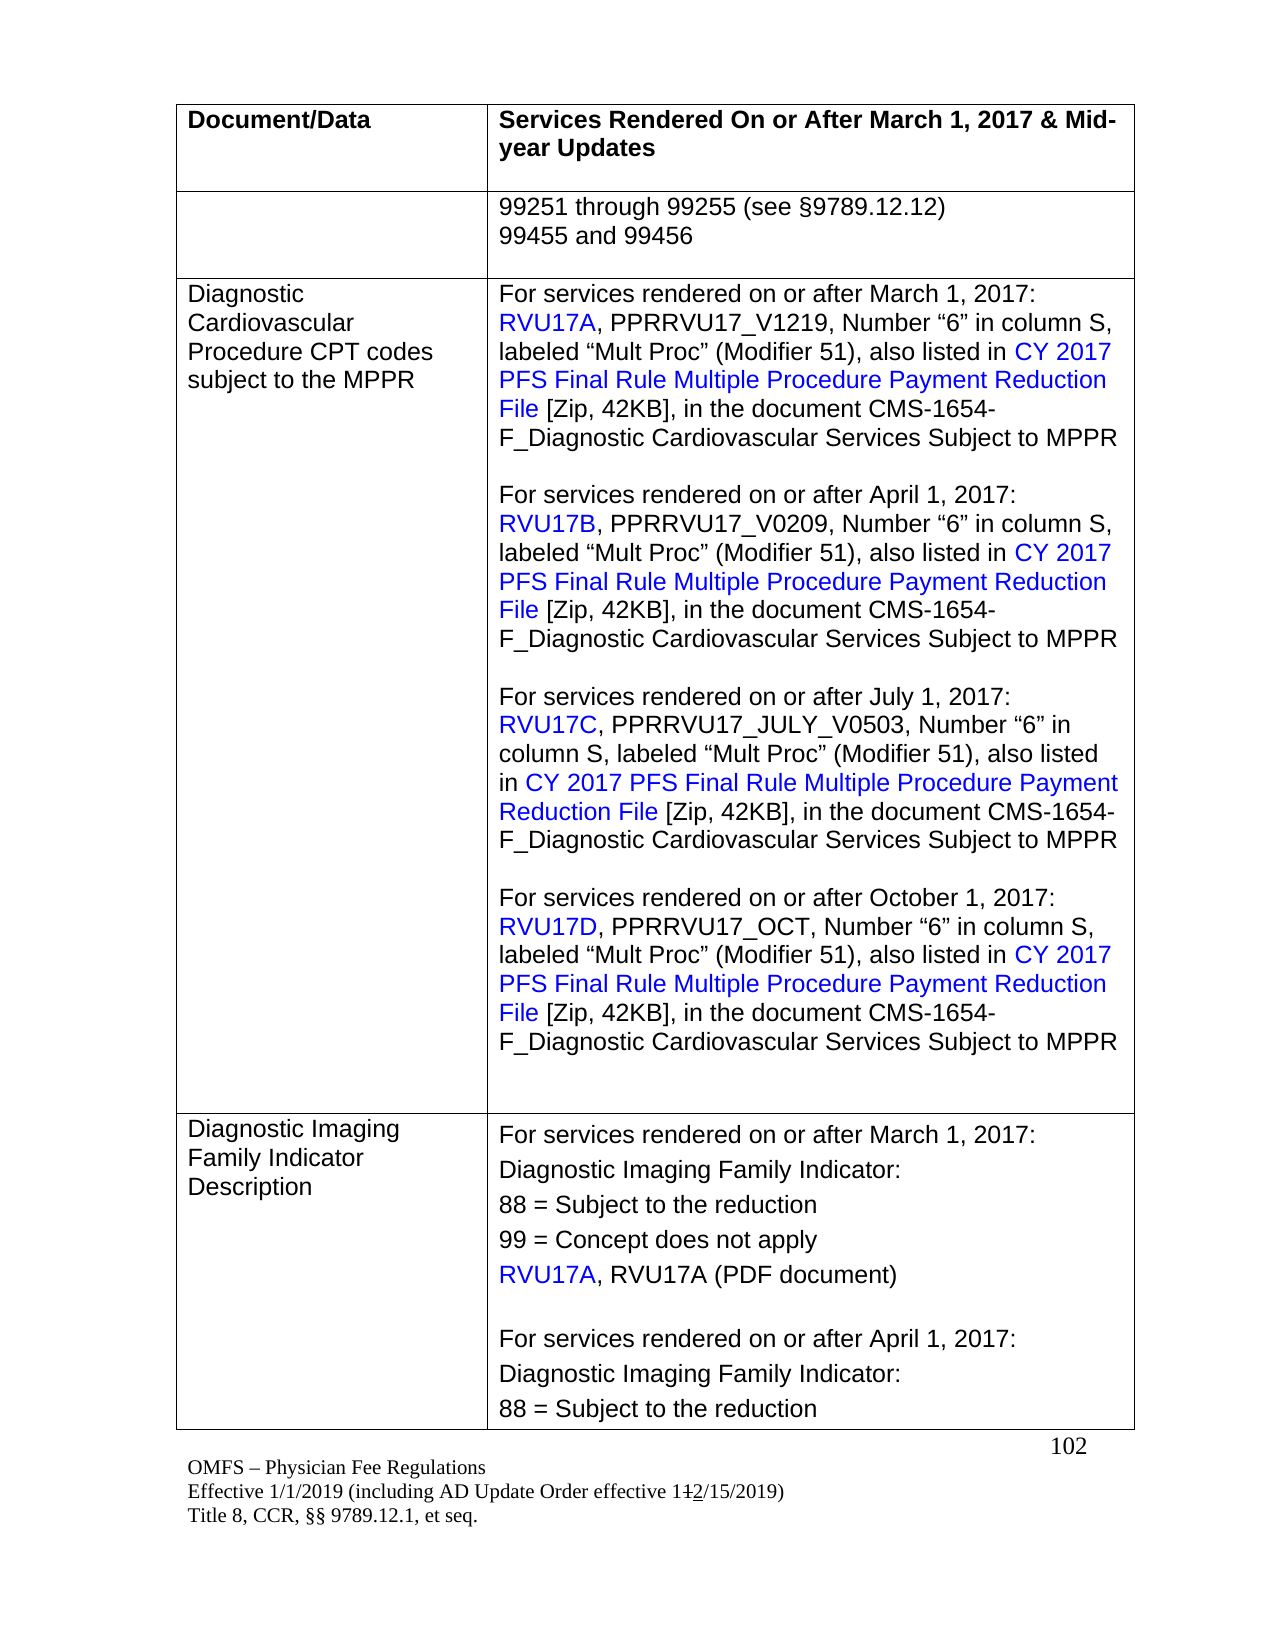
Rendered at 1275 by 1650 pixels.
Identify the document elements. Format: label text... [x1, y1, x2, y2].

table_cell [488, 1114, 1134, 1429]
table_header Document/Data [177, 105, 487, 191]
table_cell For services rendered on or after March 1, 2017: RVU17A, PPRRVU17_V1219, Number “6” in column S, labeled “Mult Proc” (Modifier 51), also listed in CY 2017 PFS Final Rule Multiple Procedure Payment Reduction File [Zip, 42KB], in the document CMS-1654-F_Diagnostic Cardiovascular Services Subject to MPPR For services rendered on or after April 1, 2017: RVU17B, PPRRVU17_V0209, Number “6” in column S, labeled “Mult Proc” (Modifier 51), also listed in CY 2017 PFS Final Rule Multiple Procedure Payment Reduction File [Zip, 42KB], in the document CMS-1654-F_Diagnostic Cardiovascular Services Subject to MPPR For services rendered on or after July 1, 2017: RVU17C, PPRRVU17_JULY_V0503, Number “6” in column S, labeled “Mult Proc” (Modifier 51), also listed in CY 2017 PFS Final Rule Multiple Procedure Payment Reduction File [Zip, 42KB], in the document CMS-1654-F_Diagnostic Cardiovascular Services Subject to MPPR For services rendered on or after October 1, 2017: RVU17D, PPRRVU17_OCT, Number “6” in column S, labeled “Mult Proc” (Modifier 51), also listed in CY 2017 PFS Final Rule Multiple Procedure Payment Reduction File [Zip, 42KB], in the document CMS-1654-F_Diagnostic Cardiovascular Services Subject to MPPR [488, 279, 1134, 1113]
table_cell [177, 192, 487, 278]
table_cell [488, 192, 1134, 278]
table_header Services Rendered On or After March 1, 2017 & Mid-year Updates [488, 105, 1134, 191]
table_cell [177, 1114, 487, 1429]
table_cell Diagnostic Cardiovascular Procedure CPT codes subject to the MPPR [177, 279, 487, 1113]
